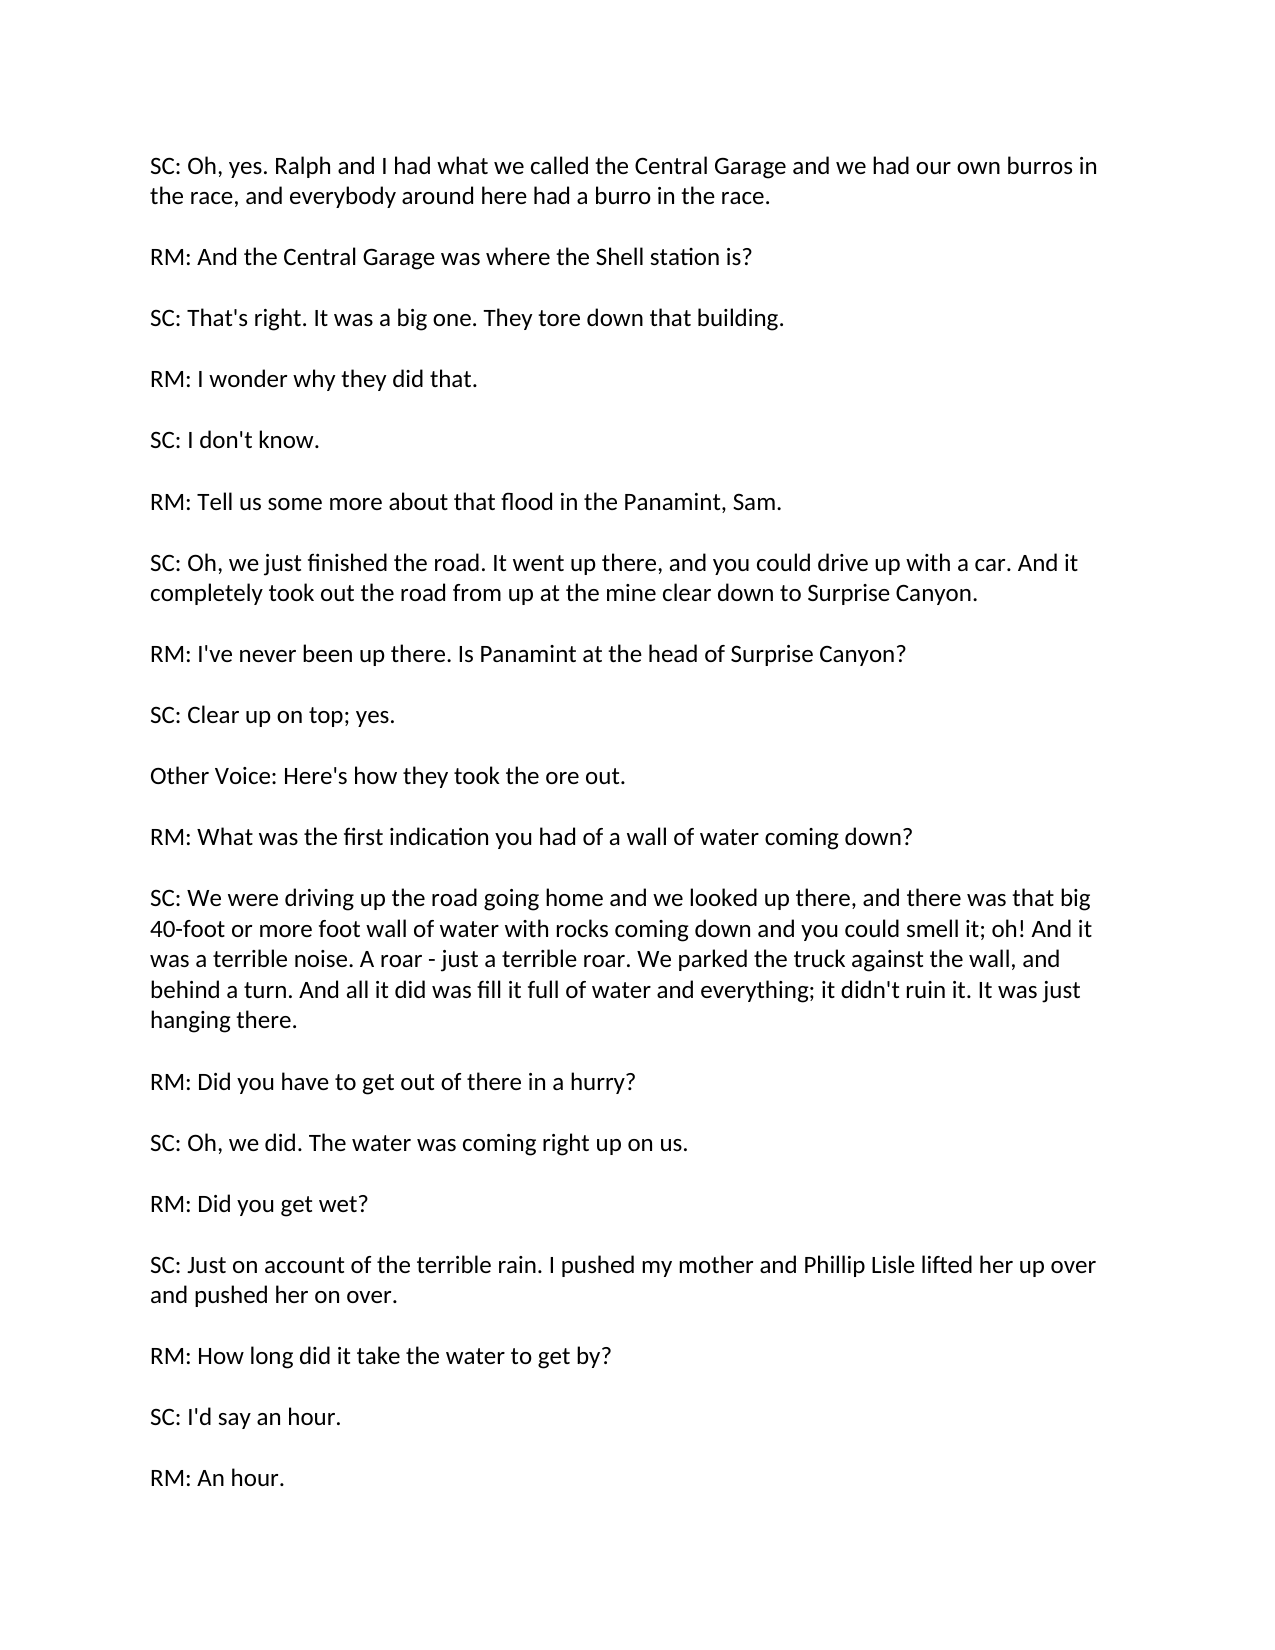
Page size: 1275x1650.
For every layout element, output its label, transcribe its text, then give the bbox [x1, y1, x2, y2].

text SC: That's right. It was a big one. They tore down that building. [150, 303, 1125, 333]
text RM: I've never been up there. Is Panamint at the head of Surprise Canyon? [150, 638, 1125, 669]
text SC: We were driving up the road going home and we looked up there, and there was that big 40-foot or more foot wall of water with rocks coming down and you could smell it; oh! And it was a terrible noise. A roar - just a terrible roar. We parked the truck against the wall, and behind a turn. And all it did was fill it full of water and everything; it didn't ruin it. It was just hanging there. [150, 882, 1125, 1035]
text RM: What was the first indication you had of a wall of water coming down? [150, 821, 1125, 852]
text RM: An hour. [150, 1462, 1125, 1493]
text RM: Did you have to get out of there in a hurry? [150, 1066, 1125, 1096]
text RM: I wonder why they did that. [150, 364, 1125, 394]
text SC: Clear up on top; yes. [150, 699, 1125, 730]
text SC: Oh, we did. The water was coming right up on us. [150, 1127, 1125, 1157]
text SC: Oh, we just finished the road. It went up there, and you could drive up with a car. And it completely took out the road from up at the mine clear down to Surprise Canyon. [150, 547, 1125, 608]
text RM: And the Central Garage was where the Shell station is? [150, 242, 1125, 272]
text SC: Oh, yes. Ralph and I had what we called the Central Garage and we had our own burros in the race, and everybody around here had a burro in the race. [150, 150, 1125, 211]
text RM: Tell us some more about that flood in the Panamint, Sam. [150, 486, 1125, 516]
text SC: Just on account of the terrible rain. I pushed my mother and Phillip Lisle lifted her up over and pushed her on over. [150, 1249, 1125, 1310]
text Other Voice: Here's how they took the ore out. [150, 760, 1125, 791]
text RM: How long did it take the water to get by? [150, 1340, 1125, 1371]
text SC: I'd say an hour. [150, 1401, 1125, 1432]
text RM: Did you get wet? [150, 1188, 1125, 1218]
text SC: I don't know. [150, 425, 1125, 455]
